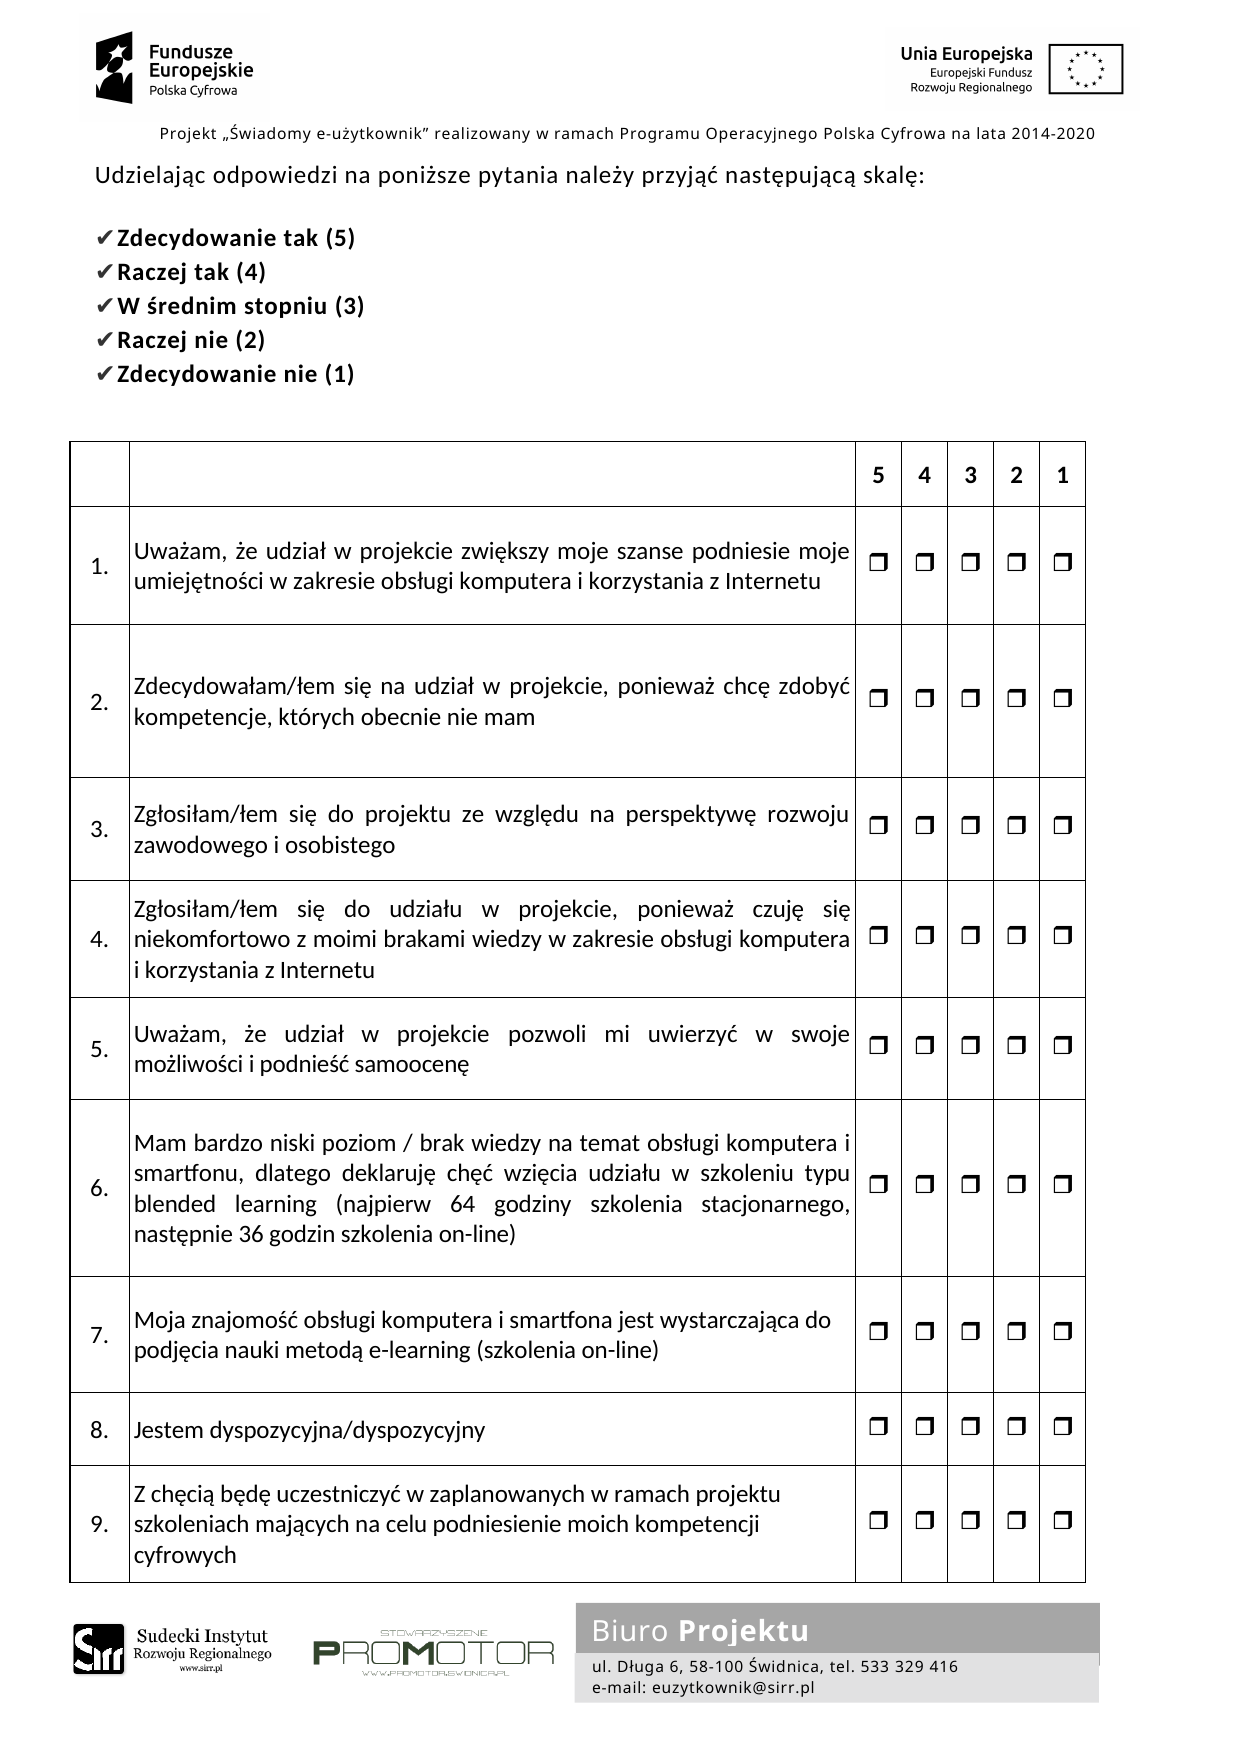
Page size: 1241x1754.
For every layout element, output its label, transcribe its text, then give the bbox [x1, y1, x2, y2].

table_cell Mam bardzo niski poziom / brak wiedzy na temat obsługi komputera i smartfonu, dlatego deklaruję chęć wzięcia udziału w szkoleniu typu blended learning (najpierw 64 godziny szkolenia stacjonarnego, następnie 36 godzin szkolenia on-line) [130, 1100, 855, 1276]
table_cell [948, 881, 993, 997]
table_cell [902, 507, 947, 624]
table_cell [994, 625, 1039, 777]
table_cell [948, 1466, 993, 1582]
table_cell [902, 1100, 947, 1276]
table_header [71, 442, 129, 506]
table_cell [856, 507, 901, 624]
table_cell Zgłosiłam/łem się do udziału w projekcie, ponieważ czuję się niekomfortowo z moimi brakami wiedzy w zakresie obsługi komputera i korzystania z Internetu [130, 881, 855, 997]
table_cell [856, 778, 901, 879]
table_cell 8. [71, 1393, 129, 1465]
table_cell Uważam, że udział w projekcie zwiększy moje szanse podniesie moje umiejętności w zakresie obsługi komputera i korzystania z Internetu [130, 507, 855, 624]
table_cell [948, 507, 993, 624]
table_cell 4. [71, 881, 129, 997]
table_cell [902, 998, 947, 1099]
table_cell 6. [71, 1100, 129, 1276]
table_cell [856, 1277, 901, 1392]
text ✔️Raczej tak (4) [116, 254, 1122, 288]
table_cell 2. [71, 625, 129, 777]
table_cell [902, 1393, 947, 1465]
table_cell 1. [71, 507, 129, 624]
text ✔️Zdecydowanie nie (1) [116, 356, 1122, 390]
table_cell [994, 998, 1039, 1099]
table_cell [948, 778, 993, 879]
table_cell Zdecydowałam/łem się na udział w projekcie, ponieważ chcę zdobyć kompetencje, których obecnie nie mam [130, 625, 855, 777]
table_cell [1040, 1100, 1085, 1276]
table_cell [994, 778, 1039, 879]
table_cell [948, 625, 993, 777]
table_cell Jestem dyspozycyjna/dyspozycyjny [130, 1393, 855, 1465]
table_cell [948, 1393, 993, 1465]
table_cell [1040, 1393, 1085, 1465]
table_header 2 [994, 442, 1039, 506]
table_cell [902, 881, 947, 997]
table_cell [856, 998, 901, 1099]
table_cell Z chęcią będę uczestniczyć w zaplanowanych w ramach projektu szkoleniach mających na celu podniesienie moich kompetencji cyfrowych [130, 1466, 855, 1582]
table_cell [994, 1393, 1039, 1465]
table_cell [856, 625, 901, 777]
table_cell [994, 1100, 1039, 1276]
table_cell Uważam, że udział w projekcie pozwoli mi uwierzyć w swoje możliwości i podnieść samoocenę [130, 998, 855, 1099]
table_header 3 [948, 442, 993, 506]
table_cell [1040, 507, 1085, 624]
table_cell [1040, 1277, 1085, 1392]
table_cell [1040, 778, 1085, 879]
table_cell Zgłosiłam/łem się do projektu ze względu na perspektywę rozwoju zawodowego i osobistego [130, 778, 855, 879]
table_cell [902, 1466, 947, 1582]
text Udzielając odpowiedzi na poniższe pytania należy przyjąć następującą skalę: [94, 159, 1122, 189]
table_header [130, 442, 855, 506]
table_cell [856, 881, 901, 997]
table_cell [1040, 625, 1085, 777]
picture [885, 27, 1140, 111]
table_cell 3. [71, 778, 129, 879]
table_cell [948, 1277, 993, 1392]
text ✔️W średnim stopniu (3) [116, 288, 1122, 322]
table_cell [994, 1277, 1039, 1392]
table_header 1 [1040, 442, 1085, 506]
table_cell [1040, 881, 1085, 997]
table_cell 9. [71, 1466, 129, 1582]
table_cell 7. [71, 1277, 129, 1392]
table_header 5 [856, 442, 901, 506]
table_cell [994, 881, 1039, 997]
text ✔️Raczej nie (2) [116, 322, 1122, 356]
table_cell [902, 1277, 947, 1392]
table_cell [902, 625, 947, 777]
table_cell [902, 778, 947, 879]
table_cell [856, 1393, 901, 1465]
table_cell [1040, 1466, 1085, 1582]
table_cell [994, 1466, 1039, 1582]
table_cell Moja znajomość obsługi komputera i smartfona jest wystarczająca do podjęcia nauki metodą e-learning (szkolenia on-line) [130, 1277, 855, 1392]
table_cell [948, 1100, 993, 1276]
table_cell [948, 998, 993, 1099]
table_cell 5. [71, 998, 129, 1099]
picture [78, 13, 271, 122]
table_cell [994, 507, 1039, 624]
table_cell [856, 1466, 901, 1582]
table_cell [856, 1100, 901, 1276]
text ✔️Zdecydowanie tak (5) [116, 220, 1122, 254]
table_cell [1040, 998, 1085, 1099]
table_header 4 [902, 442, 947, 506]
